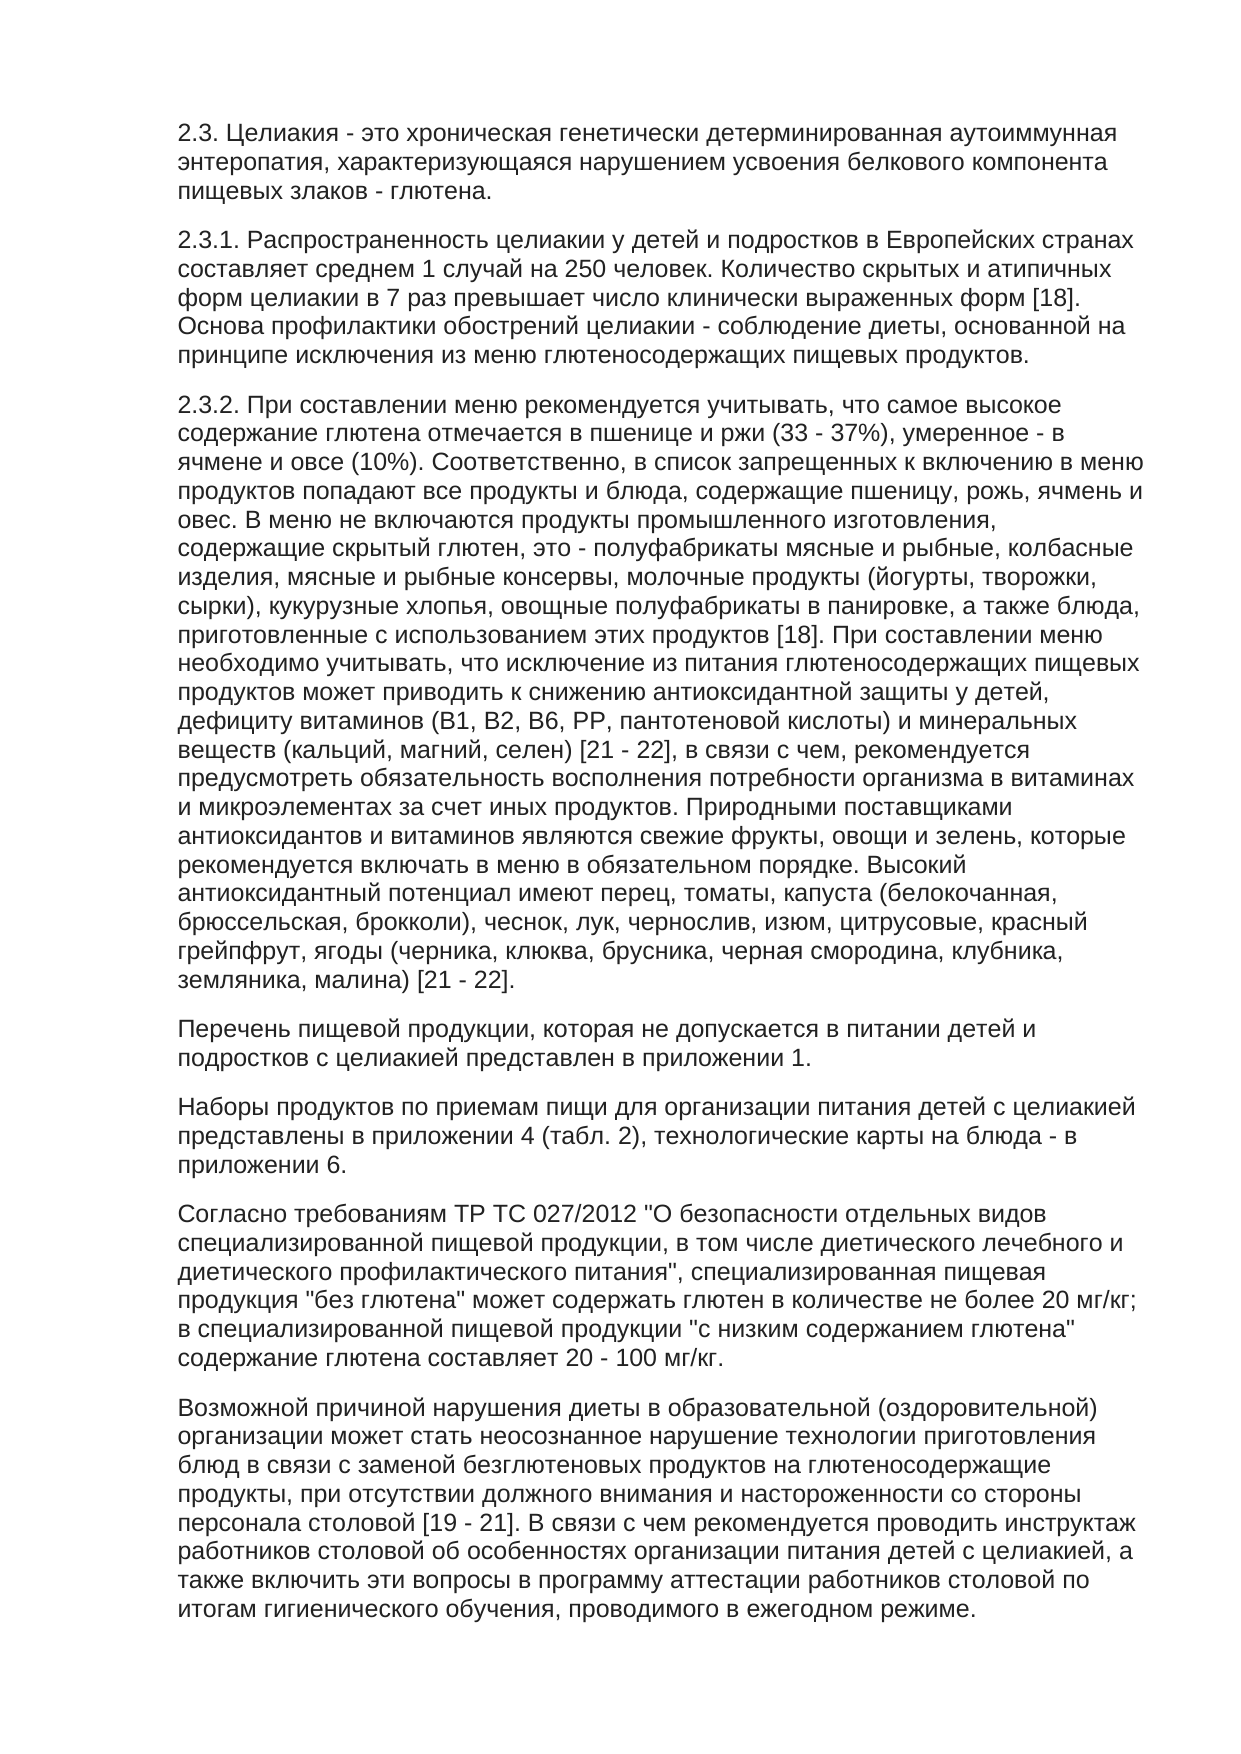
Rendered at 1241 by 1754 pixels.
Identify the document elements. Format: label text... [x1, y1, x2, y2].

text Наборы продуктов по приемам пищи для организации питания детей с целиакией представлены в приложении 4 (табл. 2), технологические карты на блюда - в приложении 6. [177, 1092, 1152, 1178]
text 2.3. Целиакия - это хроническая генетически детерминированная аутоиммунная энтеропатия, характеризующаяся нарушением усвоения белкового компонента пищевых злаков - глютена. [177, 118, 1152, 204]
text Перечень пищевой продукции, которая не допускается в питании детей и подростков с целиакией представлен в приложении 1. [177, 1014, 1152, 1072]
text 2.3.1. Распространенность целиакии у детей и подростков в Европейских странах составляет среднем 1 случай на 250 человек. Количество скрытых и атипичных форм целиакии в 7 раз превышает число клинически выраженных форм [18]. Основа профилактики обострений целиакии - соблюдение диеты, основанной на принципе исключения из меню глютеносодержащих пищевых продуктов. [177, 225, 1152, 369]
text Возможной причиной нарушения диеты в образовательной (оздоровительной) организации может стать неосознанное нарушение технологии приготовления блюд в связи с заменой безглютеновых продуктов на глютеносодержащие продукты, при отсутствии должного внимания и настороженности со стороны персонала столовой [19 - 21]. В связи с чем рекомендуется проводить инструктаж работников столовой об особенностях организации питания детей с целиакией, а также включить эти вопросы в программу аттестации работников столовой по итогам гигиенического обучения, проводимого в ежегодном режиме. [177, 1392, 1152, 1622]
text 2.3.2. При составлении меню рекомендуется учитывать, что самое высокое содержание глютена отмечается в пшенице и ржи (33 - 37%), умеренное - в ячмене и овсе (10%). Соответственно, в список запрещенных к включению в меню продуктов попадают все продукты и блюда, содержащие пшеницу, рожь, ячмень и овес. В меню не включаются продукты промышленного изготовления, содержащие скрытый глютен, это - полуфабрикаты мясные и рыбные, колбасные изделия, мясные и рыбные консервы, молочные продукты (йогурты, творожки, сырки), кукурузные хлопья, овощные полуфабрикаты в панировке, а также блюда, приготовленные с использованием этих продуктов [18]. При составлении меню необходимо учитывать, что исключение из питания глютеносодержащих пищевых продуктов может приводить к снижению антиоксидантной защиты у детей, дефициту витаминов (B1, B2, B6, PP, пантотеновой кислоты) и минеральных веществ (кальций, магний, селен) [21 - 22], в связи с чем, рекомендуется предусмотреть обязательность восполнения потребности организма в витаминах и микроэлементах за счет иных продуктов. Природными поставщиками антиоксидантов и витаминов являются свежие фрукты, овощи и зелень, которые рекомендуется включать в меню в обязательном порядке. Высокий антиоксидантный потенциал имеют перец, томаты, капуста (белокочанная, брюссельская, брокколи), чеснок, лук, чернослив, изюм, цитрусовые, красный грейпфрут, ягоды (черника, клюква, брусника, черная смородина, клубника, земляника, малина) [21 - 22]. [177, 389, 1152, 993]
text Согласно требованиям ТР ТС 027/2012 "О безопасности отдельных видов специализированной пищевой продукции, в том числе диетического лечебного и диетического профилактического питания", специализированная пищевая продукция "без глютена" может содержать глютен в количестве не более 20 мг/кг; в специализированной пищевой продукции "с низким содержанием глютена" содержание глютена составляет 20 - 100 мг/кг. [177, 1199, 1152, 1372]
